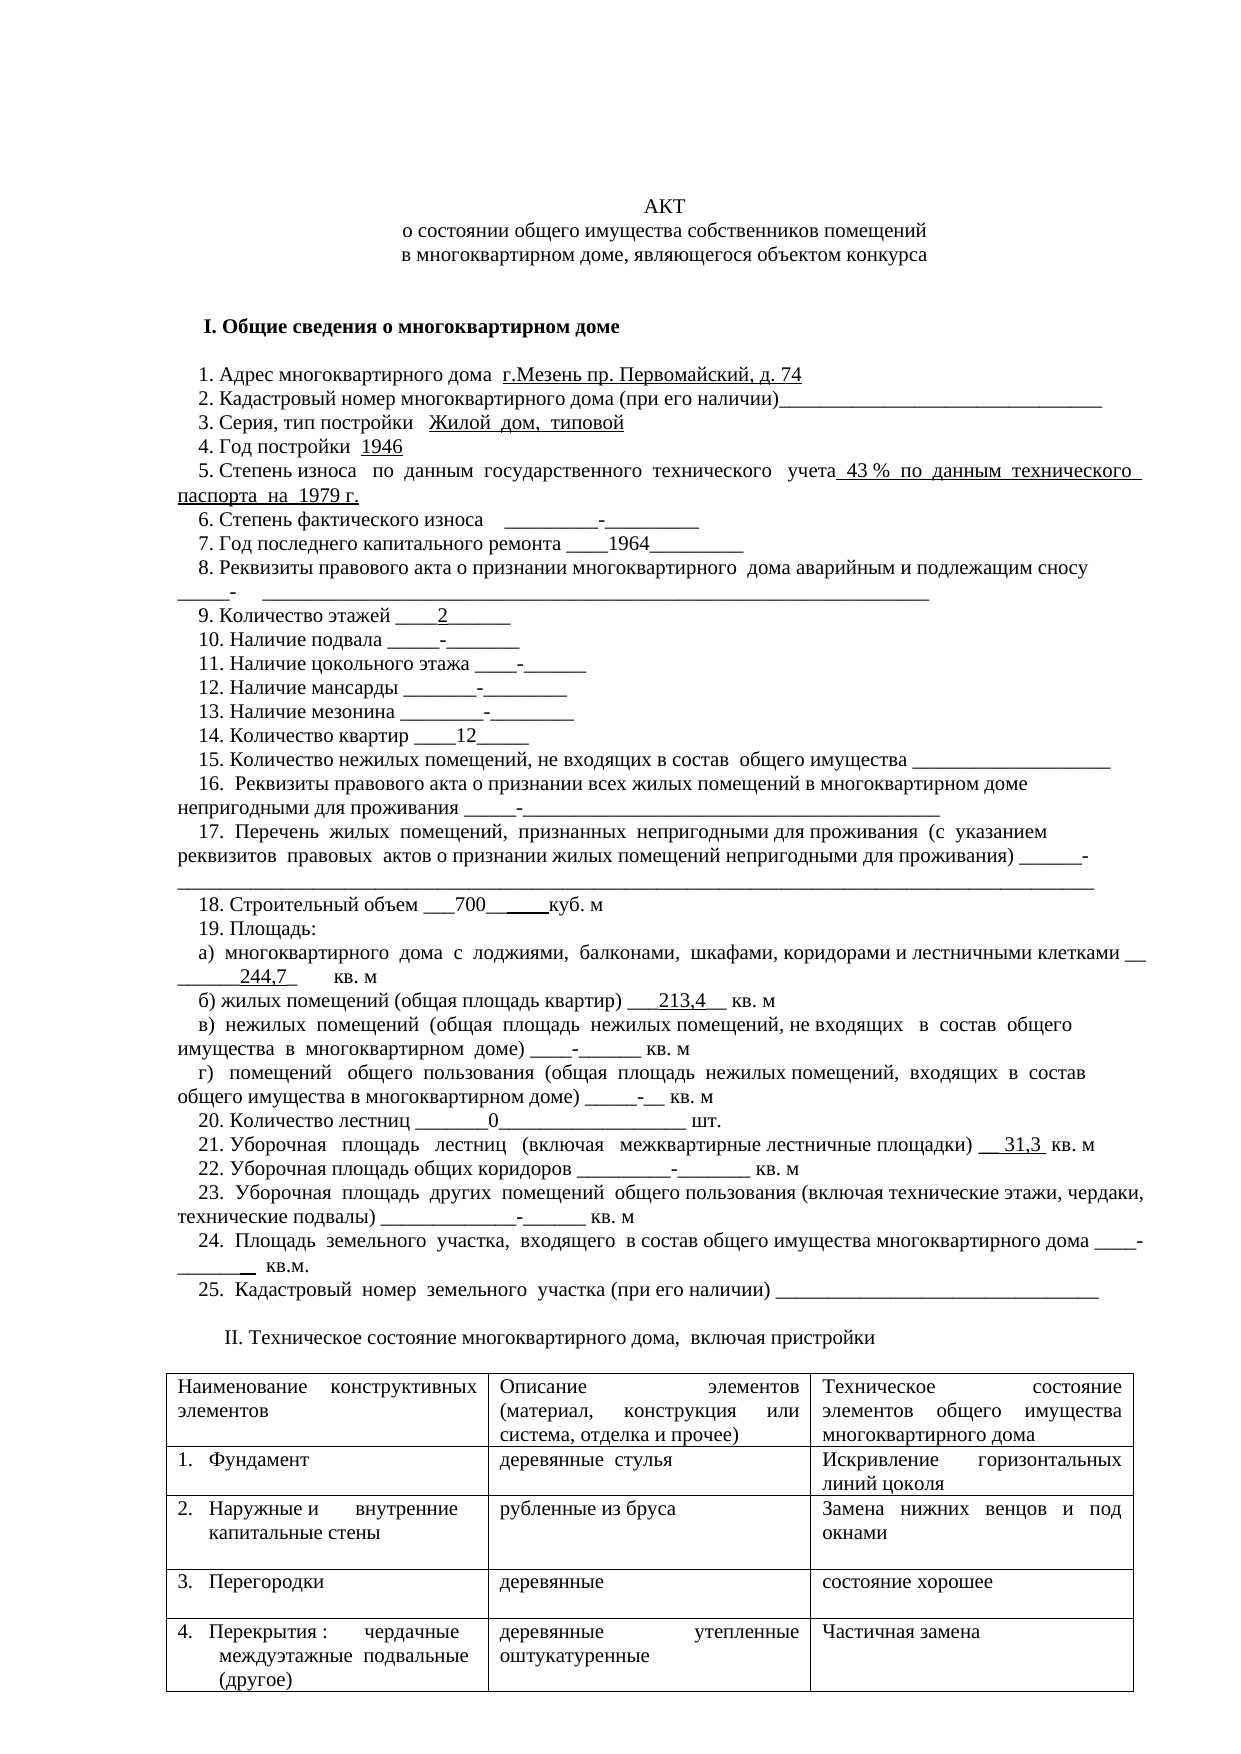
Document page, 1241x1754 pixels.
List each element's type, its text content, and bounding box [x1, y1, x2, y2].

table_cell Искривление горизонтальных линий цоколя [811, 1447, 1133, 1495]
text 12. Наличие мансарды _______-________ [177, 675, 1152, 699]
text 13. Наличие мезонина ________-________ [177, 699, 1152, 723]
table_cell рубленные из бруса [489, 1496, 810, 1568]
table_cell 2. Наружные и внутренние капитальные стены [167, 1496, 488, 1568]
text 8. Реквизиты правового акта о признании многоквартирного дома аварийным и подлежащим сносу _____- ________________________________________________________________ [177, 555, 1152, 603]
table_cell 1. Фундамент [167, 1447, 488, 1495]
text II. Техническое состояние многоквартирного дома, включая пристройки [177, 1325, 1152, 1349]
text 17. Перечень жилых помещений, признанных непригодными для проживания (с указанием реквизитов правовых актов о признании жилых помещений непригодными для проживания) ______-________________________________________________________________________________________ [177, 819, 1152, 892]
text 5. Степень износа по данным государственного технического учета 43 % по данным технического паспорта на 1979 г. [177, 458, 1152, 507]
table_cell деревянные стулья [489, 1447, 810, 1495]
text 19. Площадь: [177, 916, 1152, 940]
table_header Техническое состояние элементов общего имущества многоквартирного дома [811, 1374, 1133, 1446]
text 3. Серия, тип постройки Жилой дом, типовой [177, 410, 1152, 434]
text 25. Кадастровый номер земельного участка (при его наличии) _______________________________ [177, 1277, 1152, 1301]
text о состоянии общего имущества собственников помещений [177, 218, 1152, 242]
text 10. Наличие подвала _____-_______ [177, 627, 1152, 651]
table_cell 3. Перегородки [167, 1570, 488, 1618]
text 22. Уборочная площадь общих коридоров _________-_______ кв. м [177, 1156, 1152, 1180]
text 20. Количество лестниц _______0__________________ шт. [177, 1108, 1152, 1132]
text 7. Год последнего капитального ремонта ____1964_________ [177, 531, 1152, 555]
text I. Общие сведения о многоквартирном доме [177, 314, 1152, 338]
text 9. Количество этажей ____2______ [177, 603, 1152, 627]
text 14. Количество квартир ____12_____ [177, 723, 1152, 747]
text 21. Уборочная площадь лестниц (включая межквартирные лестничные площадки) __ 31,3 кв. м [177, 1132, 1152, 1156]
text 16. Реквизиты правового акта о признании всех жилых помещений в многоквартирном доме непригодными для проживания _____-________________________________________ [177, 771, 1152, 819]
text 2. Кадастровый номер многоквартирного дома (при его наличии)_______________________________ [177, 386, 1152, 410]
text 4. Год постройки 1946 [177, 434, 1152, 458]
table_header Наименование конструктивных элементов [167, 1374, 488, 1446]
text а) многоквартирного дома с лоджиями, балконами, шкафами, коридорами и лестничными клетками __ ______244,7_ кв. м [177, 940, 1152, 988]
text АКТ [177, 194, 1152, 218]
text в) нежилых помещений (общая площадь нежилых помещений, не входящих в состав общего имущества в многоквартирном доме) ____-______ кв. м [177, 1012, 1152, 1060]
table_header Описание элементов (материал, конструкция или система, отделка и прочее) [489, 1374, 810, 1446]
table_cell состояние хорошее [811, 1570, 1133, 1618]
text 23. Уборочная площадь других помещений общего пользования (включая технические этажи, чердаки, технические подвалы) _____________-______ кв. м [177, 1180, 1152, 1228]
table_cell Замена нижних венцов и под окнами [811, 1496, 1133, 1568]
text 18. Строительный объем ___700______куб. м [177, 892, 1152, 916]
text 6. Степень фактического износа _________-_________ [177, 507, 1152, 531]
table_cell Частичная замена [811, 1619, 1133, 1691]
text 1. Адрес многоквартирного дома г.Мезень пр. Первомайский, д. 74 [177, 362, 1152, 386]
table_cell деревянные [489, 1570, 810, 1618]
text г) помещений общего пользования (общая площадь нежилых помещений, входящих в состав общего имущества в многоквартирном доме) _____-__ кв. м [177, 1060, 1152, 1108]
text 24. Площадь земельного участка, входящего в состав общего имущества многоквартирного дома ____-______ кв.м. [177, 1228, 1152, 1277]
text 11. Наличие цокольного этажа ____-______ [177, 651, 1152, 675]
table_cell деревянные утепленные оштукатуренные [489, 1619, 810, 1691]
text б) жилых помещений (общая площадь квартир) ___213,4__ кв. м [177, 988, 1152, 1012]
text 15. Количество нежилых помещений, не входящих в состав общего имущества ___________________ [177, 747, 1152, 771]
text в многоквартирном доме, являющегося объектом конкурса [177, 242, 1152, 266]
table_cell 4. Перекрытия : чердачные междуэтажные подвальные (другое) [167, 1619, 488, 1691]
